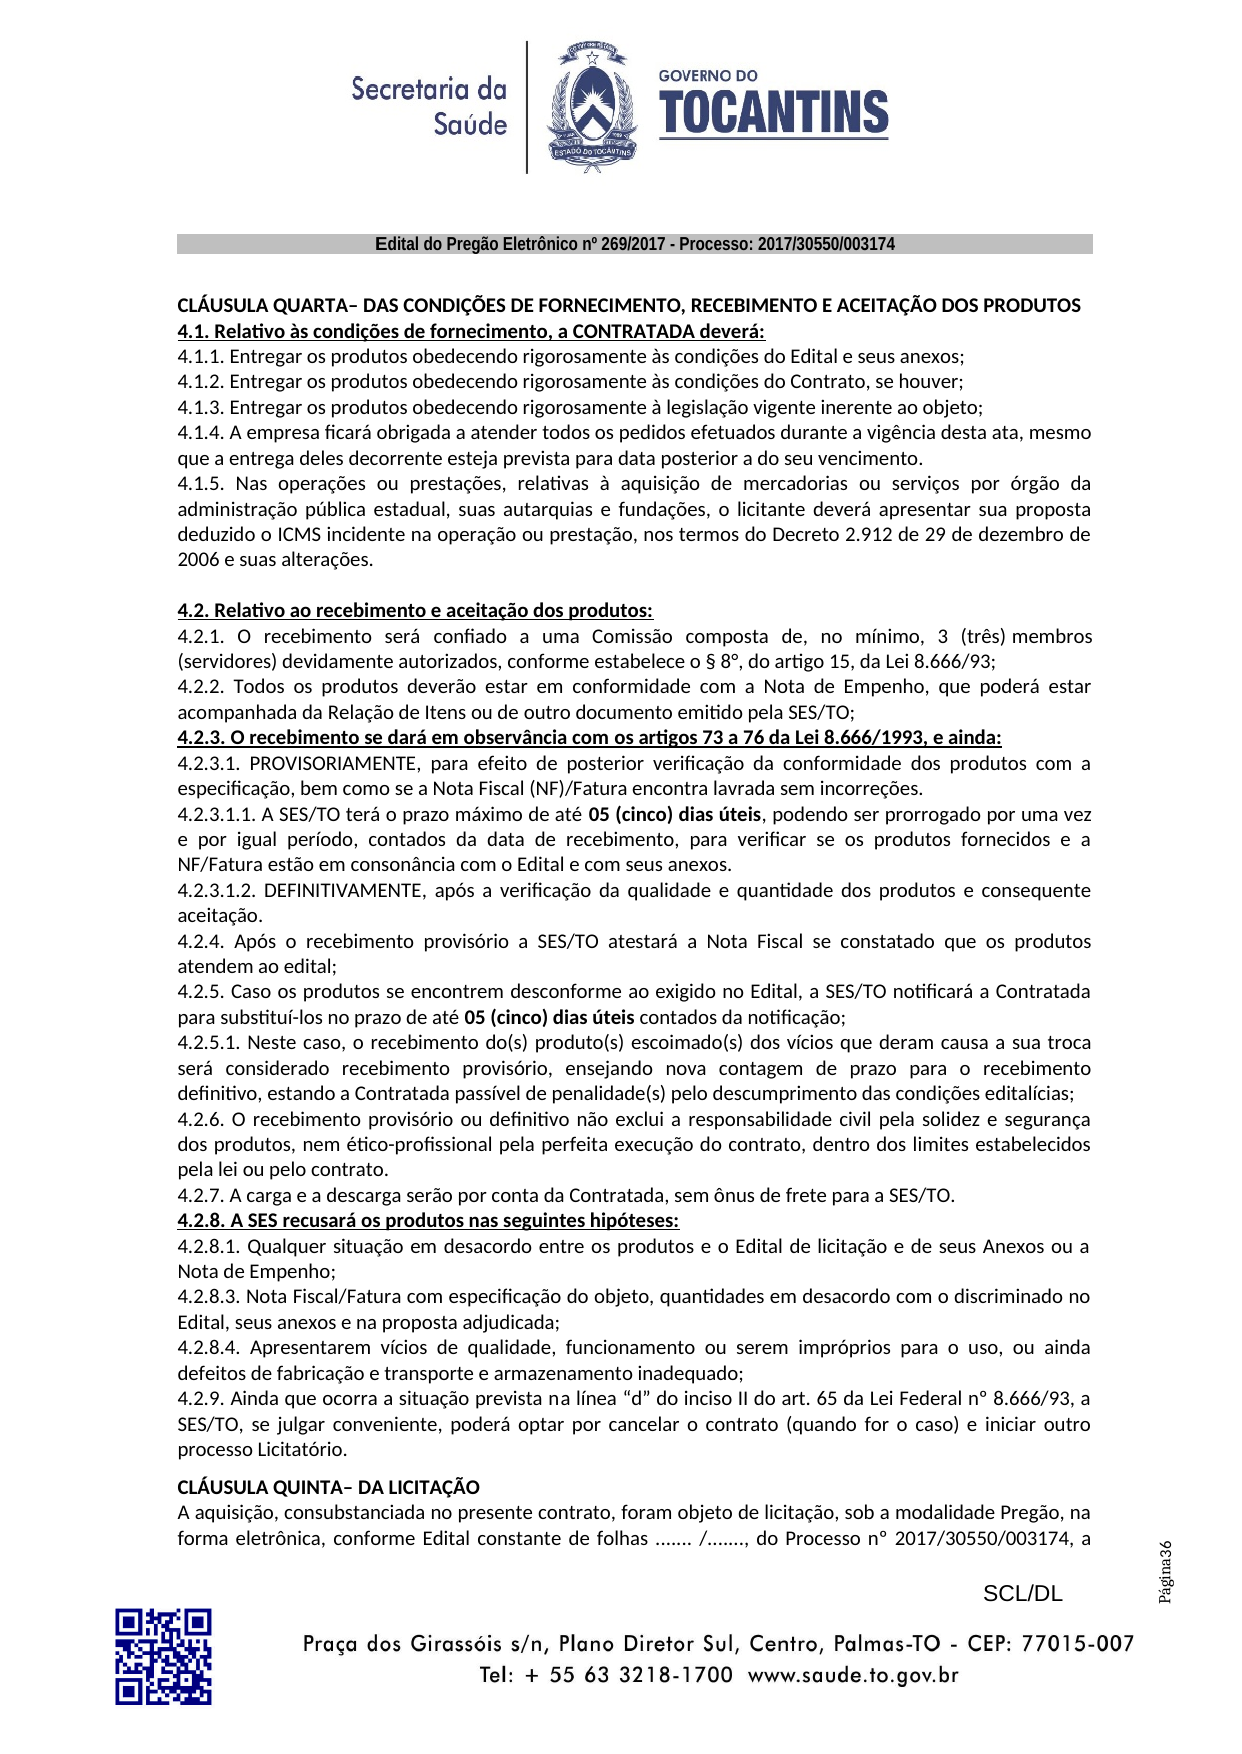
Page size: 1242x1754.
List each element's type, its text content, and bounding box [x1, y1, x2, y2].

text 4.2.8.1. Qualquer situação em desacordo entre os produtos e o Edital de licitação e de seus Anexos ou a Nota de Empenho; [177, 1233, 1093, 1284]
text 4.2.1. O recebimento será confiado a uma Comissão composta de, no mínimo, 3 (três) membros (servidores) devidamente autorizados, conforme estabelece o § 8°, do artigo 15, da Lei 8.666/93; [177, 623, 1093, 674]
text 4.2.3.1. PROVISORIAMENTE, para efeito de posterior verificação da conformidade dos produtos com a especificação, bem como se a Nota Fiscal (NF)/Fatura encontra lavrada sem incorreções. [177, 750, 1093, 801]
text 4.2.8.3. Nota Fiscal/Fatura com especificação do objeto, quantidades em desacordo com o discriminado no Edital, seus anexos e na proposta adjudicada; [177, 1284, 1093, 1334]
text 4.2.3.1.2. DEFINITIVAMENTE, após a verificação da qualidade e quantidade dos produtos e consequente aceitação. [177, 877, 1093, 928]
text 4.2.4. Após o recebimento provisório a SES/TO atestará a Nota Fiscal se constatado que os produtos atendem ao edital; [177, 928, 1093, 979]
text 4.2.3.1.1. A SES/TO terá o prazo máximo de até 05 (cinco) dias úteis, podendo ser prorrogado por uma vez e por igual período, contados da data de recebimento, para verificar se os produtos fornecidos e a NF/Fatura estão em consonância com o Edital e com seus anexos. [177, 801, 1093, 877]
text 4.1. Relativo às condições de fornecimento, a CONTRATADA deverá: [177, 318, 1093, 343]
text 4.2.7. A carga e a descarga serão por conta da Contratada, sem ônus de frete para a SES/TO. [177, 1182, 1093, 1207]
text 4.1.4. A empresa ficará obrigada a atender todos os pedidos efetuados durante a vigência desta ata, mesmo que a entrega deles decorrente esteja prevista para data posterior a do seu vencimento. [177, 419, 1093, 470]
text 4.2.6. O recebimento provisório ou definitivo não exclui a responsabilidade civil pela solidez e segurança dos produtos, nem ético-profissional pela perfeita execução do contrato, dentro dos limites estabelecidos pela lei ou pelo contrato. [177, 1106, 1093, 1182]
text CLÁUSULA QUARTA– DAS CONDIÇÕES DE FORNECIMENTO, RECEBIMENTO E ACEITAÇÃO DOS PRODUTOS [177, 292, 1093, 318]
text 4.1.1. Entregar os produtos obedecendo rigorosamente às condições do Edital e seus anexos; [177, 343, 1093, 369]
text 4.2.8.4. Apresentarem vícios de qualidade, funcionamento ou serem impróprios para o uso, ou ainda defeitos de fabricação e transporte e armazenamento inadequado; [177, 1334, 1093, 1385]
text 4.1.2. Entregar os produtos obedecendo rigorosamente às condições do Contrato, se houver; [177, 369, 1093, 394]
text 4.1.5. Nas operações ou prestações, relativas à aquisição de mercadorias ou serviços por órgão da administração pública estadual, suas autarquias e fundações, o licitante deverá apresentar sua proposta deduzido o ICMS incidente na operação ou prestação, nos termos do Decreto 2.912 de 29 de dezembro de 2006 e suas alterações. [177, 470, 1093, 572]
text 4.2. Relativo ao recebimento e aceitação dos produtos: [177, 597, 1093, 623]
text 4.2.5.1. Neste caso, o recebimento do(s) produto(s) escoimado(s) dos vícios que deram causa a sua troca será considerado recebimento provisório, ensejando nova contagem de prazo para o recebimento definitivo, estando a Contratada passível de penalidade(s) pelo descumprimento das condições editalícias; [177, 1029, 1093, 1106]
text 4.1.3. Entregar os produtos obedecendo rigorosamente à legislação vigente inerente ao objeto; [177, 394, 1093, 419]
text 4.2.2. Todos os produtos deverão estar em conformidade com a Nota de Empenho, que poderá estar acompanhada da Relação de Itens ou de outro documento emitido pela SES/TO; [177, 674, 1093, 724]
text 4.2.8. A SES recusará os produtos nas seguintes hipóteses: [177, 1207, 1093, 1233]
text 4.2.9. Ainda que ocorra a situação prevista na línea “d” do inciso II do art. 65 da Lei Federal nº 8.666/93, a SES/TO, se julgar conveniente, poderá optar por cancelar o contrato (quando for o caso) e iniciar outro processo Licitatório. [177, 1385, 1093, 1462]
text 4.2.3. O recebimento se dará em observância com os artigos 73 a 76 da Lei 8.666/1993, e ainda: [177, 724, 1093, 750]
text CLÁUSULA QUINTA– DA LICITAÇÃO [177, 1474, 1093, 1499]
text 4.2.5. Caso os produtos se encontrem desconforme ao exigido no Edital, a SES/TO notificará a Contratada para substituí-los no prazo de até 05 (cinco) dias úteis contados da notificação; [177, 979, 1093, 1029]
picture [111, 1604, 1134, 1709]
picture [0, 0, 1154, 189]
